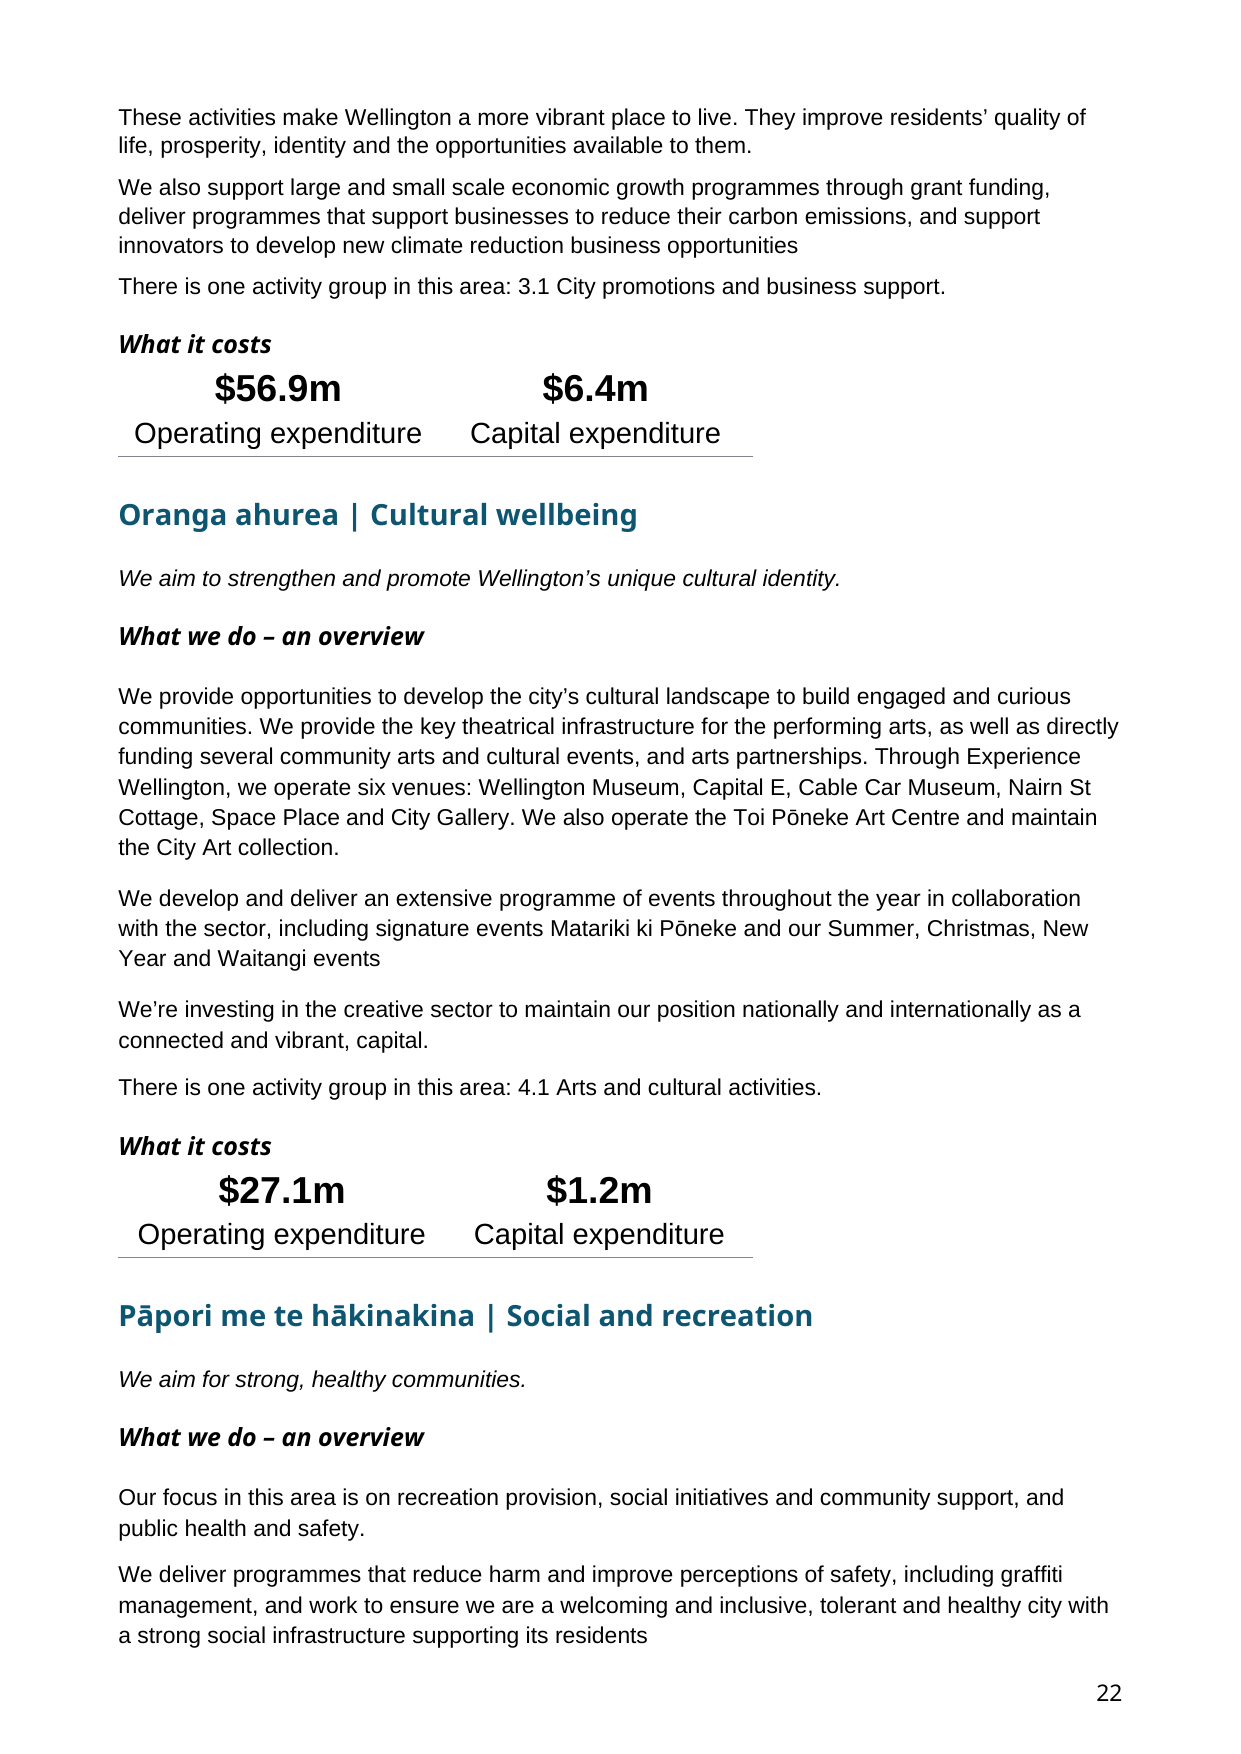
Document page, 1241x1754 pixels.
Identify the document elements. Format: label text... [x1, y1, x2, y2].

text We aim to strengthen and promote Wellington’s unique cultural identity. [118, 565, 1122, 591]
table_header $1.2m Capital expenditure [443, 1168, 753, 1257]
subtitle Pāpori me te hākinakina | Social and recreation [118, 1296, 1122, 1335]
table_header $27.1m Operating expenditure [118, 1168, 443, 1257]
text We also support large and small scale economic growth programmes through grant funding, deliver programmes that support businesses to reduce their carbon emissions, and support innovators to develop new climate reduction business opportunities [118, 174, 1122, 258]
text We develop and deliver an extensive programme of events throughout the year in collaboration with the sector, including signature events Matariki ki Pōneke and our Summer, Christmas, New Year and Waitangi events [118, 885, 1122, 972]
text We deliver programmes that reduce harm and improve perceptions of safety, including graffiti management, and work to ensure we are a welcoming and inclusive, tolerant and healthy city with a strong social infrastructure supporting its residents [118, 1561, 1122, 1648]
subtitle Oranga ahurea | Cultural wellbeing [118, 494, 1122, 534]
text These activities make Wellington a more vibrant place to live. They improve residents’ quality of life, prosperity, identity and the opportunities available to them. [118, 103, 1122, 159]
table_header $6.4m Capital expenditure [436, 366, 753, 456]
text We provide opportunities to develop the city’s cultural landscape to build engaged and curious communities. We provide the key theatrical infrastructure for the performing arts, as well as directly funding several community arts and cultural events, and arts partnerships. Through Experience Wellington, we operate six venues: Wellington Museum, Capital E, Cable Car Museum, Nairn St Cottage, Space Place and City Gallery. We also operate the Toi Pōneke Art Centre and maintain the City Art collection. [118, 683, 1122, 860]
subtitle What it costs [118, 1129, 1122, 1163]
subtitle What we do – an overview [118, 1420, 1122, 1454]
subtitle What we do – an overview [118, 619, 1122, 653]
subtitle What it costs [118, 327, 1122, 361]
text We’re investing in the creative sector to maintain our position nationally and internationally as a connected and vibrant, capital. [118, 996, 1122, 1053]
table_header $56.9m Operating expenditure [118, 366, 436, 456]
text Our focus in this area is on recreation provision, social initiatives and community support, and public health and safety. [118, 1484, 1122, 1541]
text There is one activity group in this area: 4.1 Arts and cultural activities. [118, 1073, 1122, 1100]
text There is one activity group in this area: 3.1 City promotions and business support. [118, 273, 1122, 299]
text We aim for strong, healthy communities. [118, 1366, 1122, 1392]
